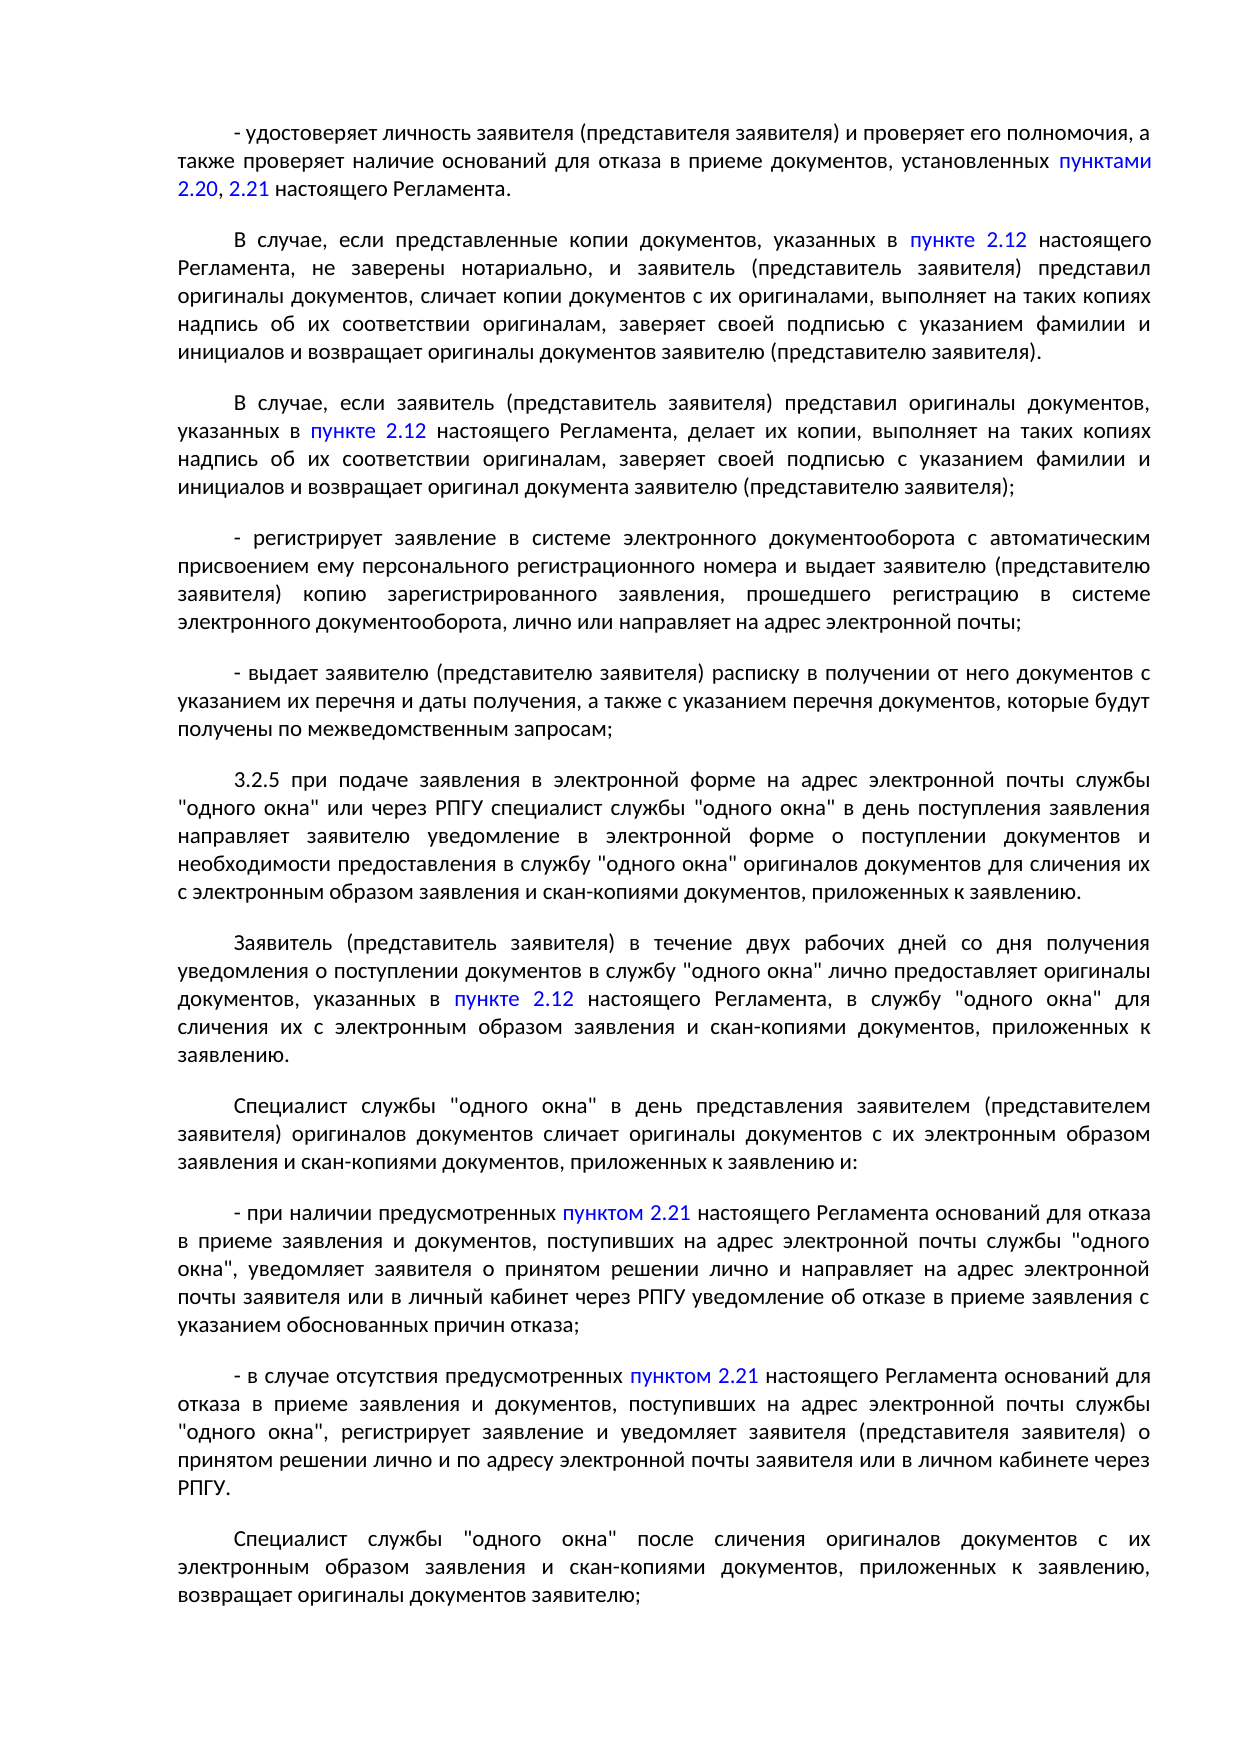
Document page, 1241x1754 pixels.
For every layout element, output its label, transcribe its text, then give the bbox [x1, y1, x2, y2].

text - регистрирует заявление в системе электронного документооборота с автоматическим присвоением ему персонального регистрационного номера и выдает заявителю (представителю заявителя) копию зарегистрированного заявления, прошедшего регистрацию в системе электронного документооборота, лично или направляет на адрес электронной почты; [177, 523, 1152, 635]
text - удостоверяет личность заявителя (представителя заявителя) и проверяет его полномочия, а также проверяет наличие оснований для отказа в приеме документов, установленных пунктами 2.20, 2.21 настоящего Регламента. [177, 118, 1152, 202]
text - выдает заявителю (представителю заявителя) расписку в получении от него документов с указанием их перечня и даты получения, а также с указанием перечня документов, которые будут получены по межведомственным запросам; [177, 658, 1152, 742]
text Заявитель (представитель заявителя) в течение двух рабочих дней со дня получения уведомления о поступлении документов в службу "одного окна" лично предоставляет оригиналы документов, указанных в пункте 2.12 настоящего Регламента, в службу "одного окна" для сличения их с электронным образом заявления и скан-копиями документов, приложенных к заявлению. [177, 928, 1152, 1068]
text Специалист службы "одного окна" после сличения оригиналов документов с их электронным образом заявления и скан-копиями документов, приложенных к заявлению, возвращает оригиналы документов заявителю; [177, 1524, 1152, 1608]
text - при наличии предусмотренных пунктом 2.21 настоящего Регламента оснований для отказа в приеме заявления и документов, поступивших на адрес электронной почты службы "одного окна", уведомляет заявителя о принятом решении лично и направляет на адрес электронной почты заявителя или в личный кабинет через РПГУ уведомление об отказе в приеме заявления с указанием обоснованных причин отказа; [177, 1198, 1152, 1338]
text В случае, если представленные копии документов, указанных в пункте 2.12 настоящего Регламента, не заверены нотариально, и заявитель (представитель заявителя) представил оригиналы документов, сличает копии документов с их оригиналами, выполняет на таких копиях надпись об их соответствии оригиналам, заверяет своей подписью с указанием фамилии и инициалов и возвращает оригиналы документов заявителю (представителю заявителя). [177, 225, 1152, 365]
text Специалист службы "одного окна" в день представления заявителем (представителем заявителя) оригиналов документов сличает оригиналы документов с их электронным образом заявления и скан-копиями документов, приложенных к заявлению и: [177, 1091, 1152, 1175]
text 3.2.5 при подаче заявления в электронной форме на адрес электронной почты службы "одного окна" или через РПГУ специалист службы "одного окна" в день поступления заявления направляет заявителю уведомление в электронной форме о поступлении документов и необходимости предоставления в службу "одного окна" оригиналов документов для сличения их с электронным образом заявления и скан-копиями документов, приложенных к заявлению. [177, 765, 1152, 905]
text В случае, если заявитель (представитель заявителя) представил оригиналы документов, указанных в пункте 2.12 настоящего Регламента, делает их копии, выполняет на таких копиях надпись об их соответствии оригиналам, заверяет своей подписью с указанием фамилии и инициалов и возвращает оригинал документа заявителю (представителю заявителя); [177, 388, 1152, 500]
text - в случае отсутствия предусмотренных пунктом 2.21 настоящего Регламента оснований для отказа в приеме заявления и документов, поступивших на адрес электронной почты службы "одного окна", регистрирует заявление и уведомляет заявителя (представителя заявителя) о принятом решении лично и по адресу электронной почты заявителя или в личном кабинете через РПГУ. [177, 1361, 1152, 1501]
